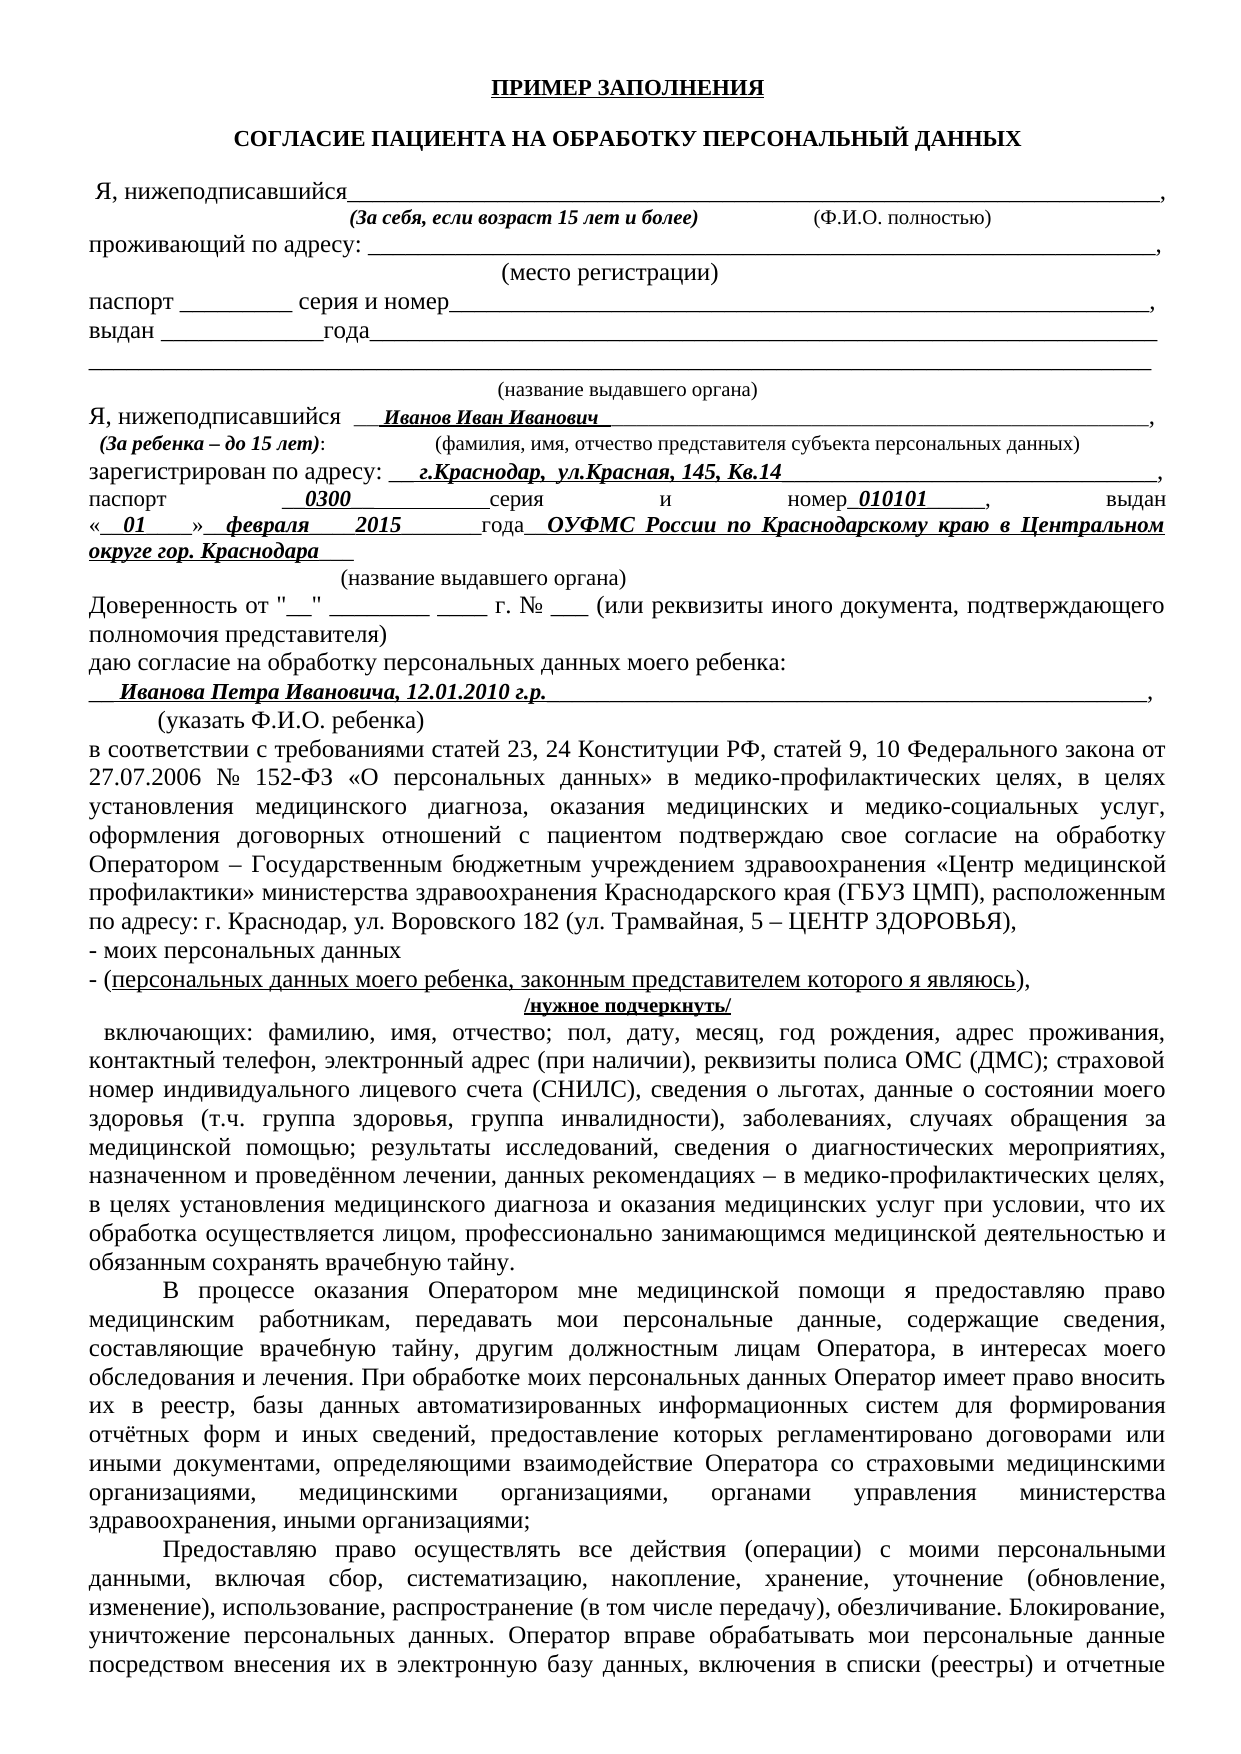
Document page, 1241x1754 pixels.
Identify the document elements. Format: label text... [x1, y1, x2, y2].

text - моих персональных данных [89, 935, 1167, 964]
text /нужное подчеркнуть/ [89, 992, 1167, 1017]
text - (персональных данных моего ребенка, законным представителем которого я являюсь), [89, 964, 1167, 992]
text (место регистрации) [89, 257, 1167, 286]
text зарегистрирован по адресу: __ г.Краснодар, ул.Красная, 145, Кв.14______________________________, [89, 456, 1167, 484]
text В процессе оказания Оператором мне медицинской помощи я предоставляю право медицинским работникам, передавать мои персональные данные, содержащие сведения, составляющие врачебную тайну, другим должностным лицам Оператора, в интересах моего обследования и лечения. При обработке моих персональных данных Оператор имеет право вносить их в реестр, базы данных автоматизированных информационных систем для формирования отчётных форм и иных сведений, предоставление которых регламентировано договорами или иными документами, определяющими взаимодействие Оператора со страховыми медицинскими организациями, медицинскими организациями, органами управления министерства здравоохранения, иными организациями; [89, 1275, 1167, 1534]
text Я, нижеподписавшийся __ Иванов Иван Иванович ___________________________________________, [89, 401, 1167, 430]
text проживающий по адресу: _______________________________________________________________, [89, 229, 1167, 257]
text (За ребенка – до 15 лет): (фамилия, имя, отчество представителя субъекта персональных данных) [89, 430, 1167, 456]
text (название выдавшего органа) [89, 564, 1167, 590]
text СОГЛАСИЕ ПАЦИЕНТА НА ОБРАБОТКУ ПЕРСОНАЛЬНЫЙ ДАННЫХ [89, 125, 1167, 151]
text (указать Ф.И.О. ребенка) [89, 705, 1167, 734]
text паспорт __0300__ серия и номер_010101_____, выдан «__01____»__февраля____2015_______года__ОУФМС России по Краснодарскому краю в Центральном округе гор. Краснодара___ [89, 484, 1167, 564]
text __ Иванова Петра Ивановича, 12.01.2010 г.р.________________________________________________, [89, 676, 1167, 705]
text паспорт _________ серия и номер________________________________________________________, [89, 286, 1167, 315]
text Доверенность от "__" ________ ____ г. № ___ (или реквизиты иного документа, подтверждающего полномочия представителя) [89, 590, 1167, 647]
text ПРИМЕР ЗАПОЛНЕНИЯ [89, 74, 1167, 100]
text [89, 1534, 1167, 1678]
text (За себя, если возраст 15 лет и более) (Ф.И.О. полностью) [89, 205, 1167, 229]
text Я, нижеподписавшийся_________________________________________________________________, [89, 176, 1167, 205]
text в соответствии с требованиями статей 23, 24 Конституции РФ, статей 9, 10 Федерального закона от 27.07.2006 № 152-ФЗ «О персональных данных» в медико-профилактических целях, в целях установления медицинского диагноза, оказания медицинских и медико-социальных услуг, оформления договорных отношений с пациентом подтверждаю свое согласие на обработку Оператором – Государственным бюджетным учреждением здравоохранения «Центр медицинской профилактики» министерства здравоохранения Краснодарского края (ГБУЗ ЦМП), расположенным по адресу: г. Краснодар, ул. Воровского 182 (ул. Трамвайная, 5 – ЦЕНТР ЗДОРОВЬЯ), [89, 734, 1167, 935]
text включающих: фамилию, имя, отчество; пол, дату, месяц, год рождения, адрес проживания, контактный телефон, электронный адрес (при наличии), реквизиты полиса ОМС (ДМС); страховой номер индивидуального лицевого счета (СНИЛС), сведения о льготах, данные о состоянии моего здоровья (т.ч. группа здоровья, группа инвалидности), заболеваниях, случаях обращения за медицинской помощью; результаты исследований, сведения о диагностических мероприятиях, назначенном и проведённом лечении, данных рекомендациях – в медико-профилактических целях, в целях установления медицинского диагноза и оказания медицинских услуг при условии, что их обработка осуществляется лицом, профессионально занимающимся медицинской деятельностью и обязанным сохранять врачебную тайну. [89, 1017, 1167, 1275]
text (название выдавшего органа) [89, 377, 1167, 401]
text даю согласие на обработку персональных данных моего ребенка: [89, 647, 1167, 676]
text _____________________________________________________________________________________ [89, 344, 1167, 372]
text выдан _____________года_______________________________________________________________ [89, 315, 1167, 344]
